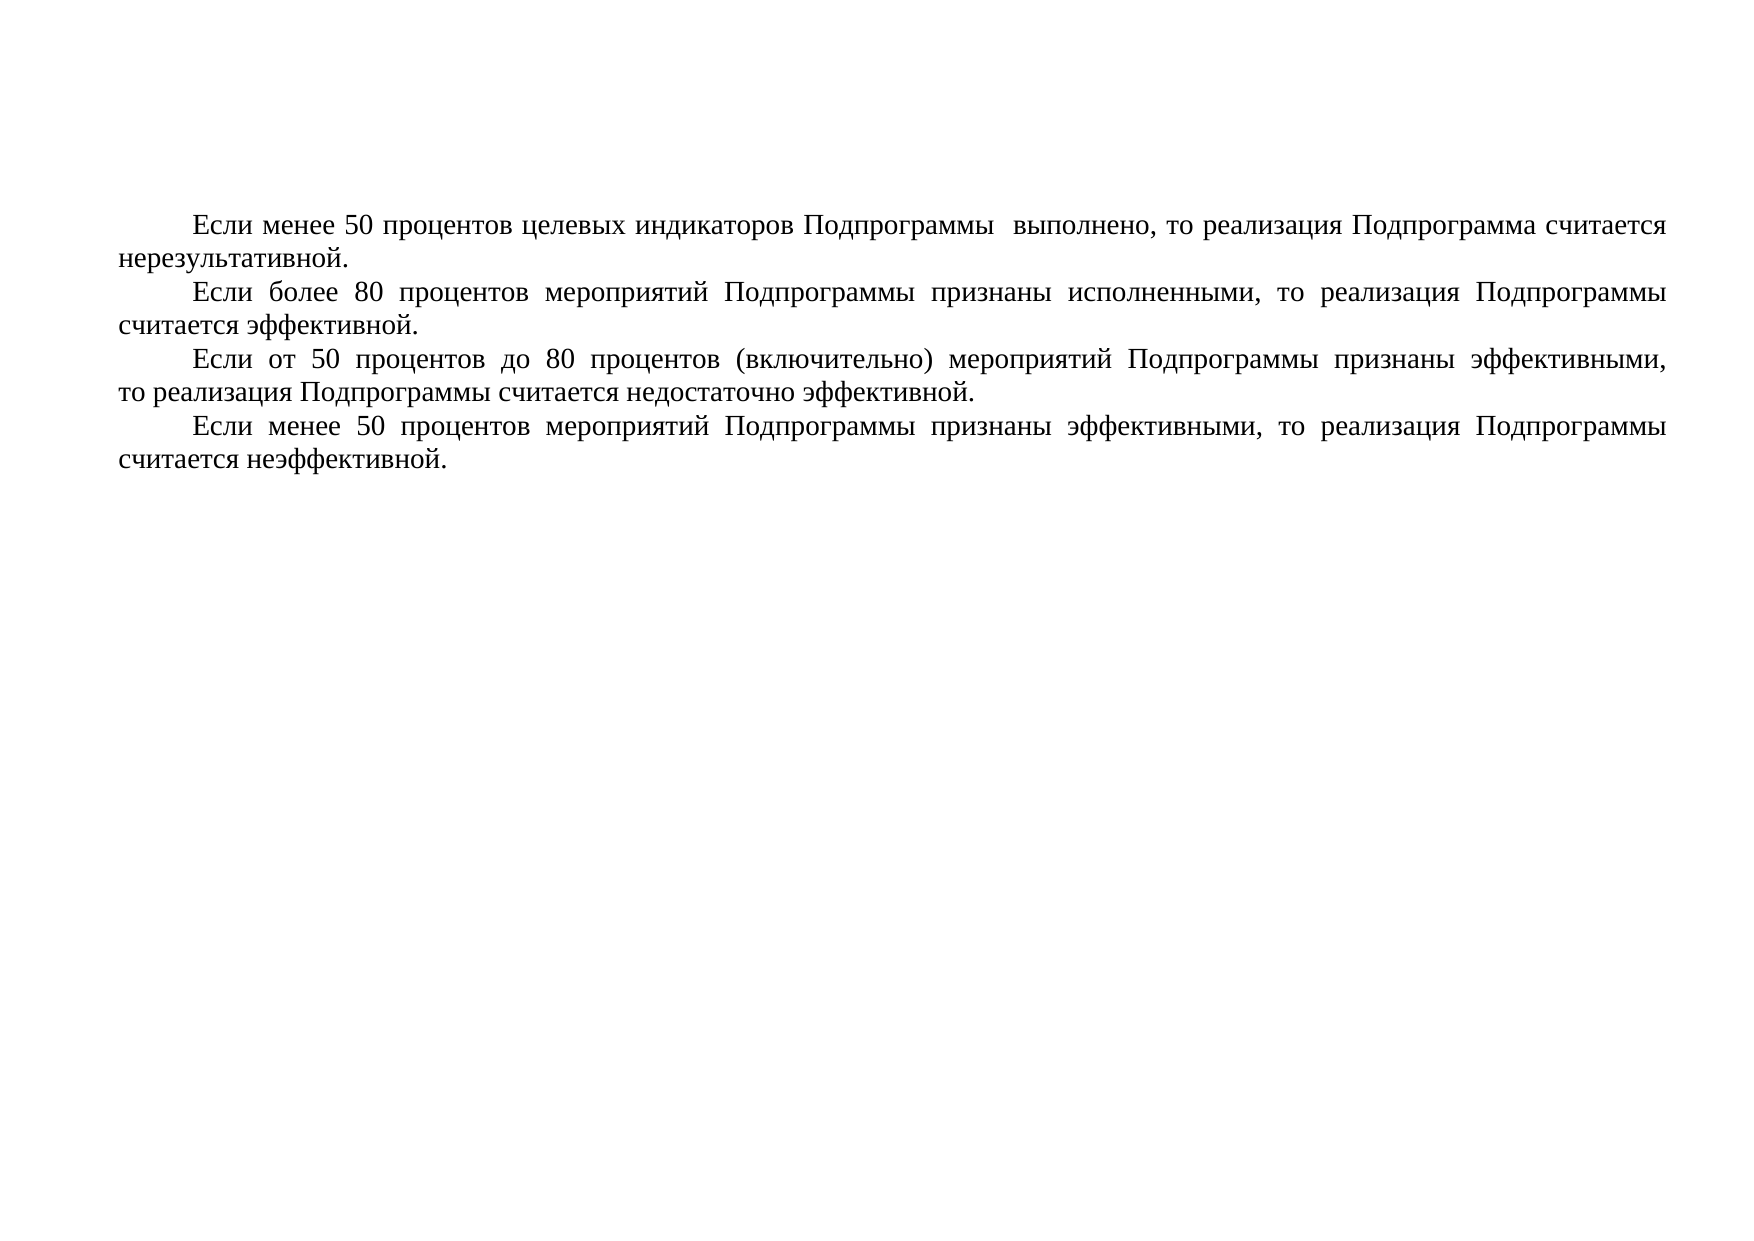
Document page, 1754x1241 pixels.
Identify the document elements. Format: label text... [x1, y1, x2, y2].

text Если более 80 процентов мероприятий Подпрограммы признаны исполненными, то реализация Подпрограммы считается эффективной. [118, 274, 1668, 341]
text Если менее 50 процентов целевых индикаторов Подпрограммы выполнено, то реализация Подпрограмма считается нерезультативной. [118, 207, 1668, 274]
text Если менее 50 процентов мероприятий Подпрограммы признаны эффективными, то реализация Подпрограммы считается неэффективной. [118, 408, 1668, 475]
text Если от 50 процентов до 80 процентов (включительно) мероприятий Подпрограммы признаны эффективными, то реализация Подпрограммы считается недостаточно эффективной. [118, 341, 1668, 408]
